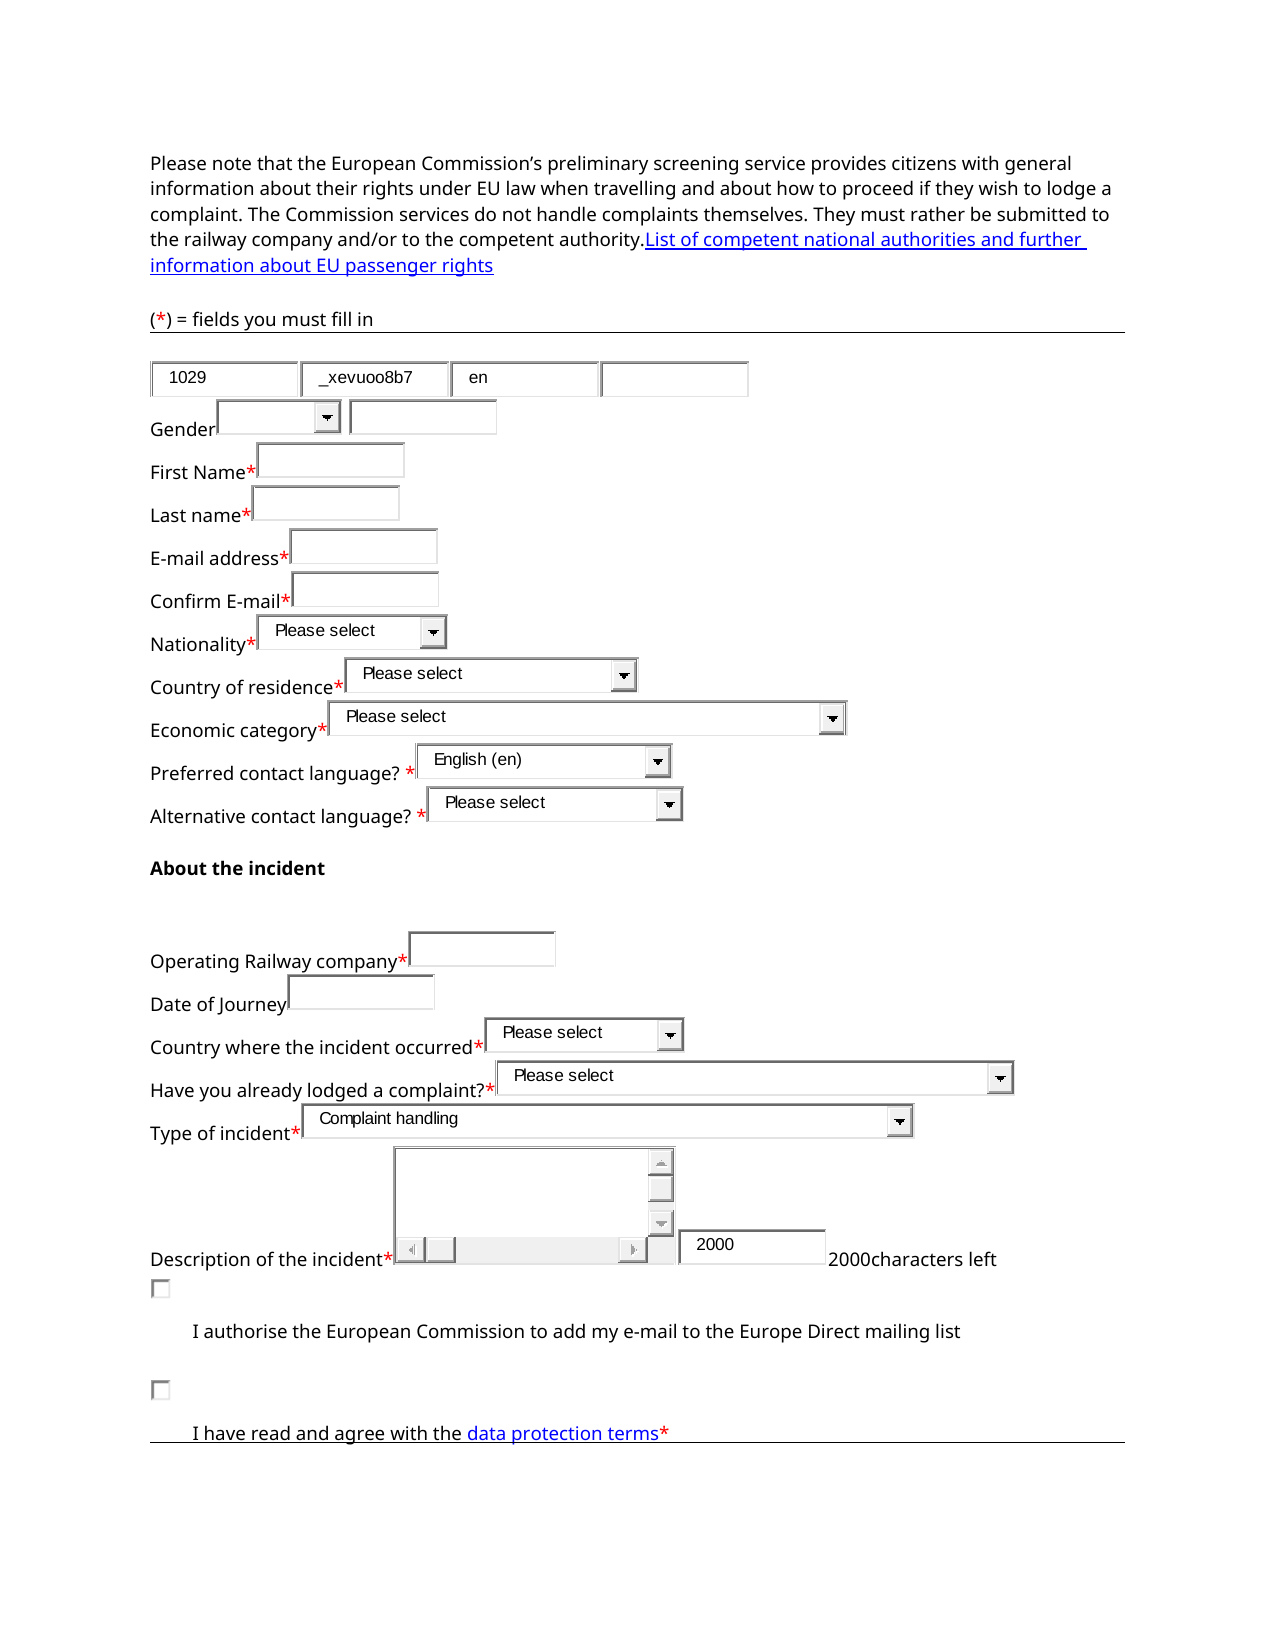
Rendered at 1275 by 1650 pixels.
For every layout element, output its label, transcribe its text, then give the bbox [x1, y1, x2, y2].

text Date of Journey [150, 974, 1125, 1017]
text About the incident [150, 855, 1125, 880]
text Last name* [150, 485, 1125, 528]
text (*) = fields you must fill in [150, 307, 1125, 332]
text Please note that the European Commission’s preliminary screening service provides citizens with general information about their rights under EU law when travelling and about how to proceed if they wish to lodge a complaint. The Commission services do not handle complaints themselves. They must rather be submitted to the railway company and/or to the competent authority.List of competent national authorities and further information about EU passenger rights [150, 150, 1125, 278]
text I authorise the European Commission to add my e-mail to the Europe Direct mailing list [150, 1272, 1125, 1344]
text Preferred contact language? * [150, 743, 1125, 786]
text Alternative contact language? * [150, 786, 1125, 829]
text Have you already lodged a complaint?* [150, 1060, 1125, 1103]
text First Name* [150, 442, 1125, 485]
text I have read and agree with the data protection terms* [150, 1373, 1125, 1442]
text Nationality* [150, 614, 1125, 657]
text Economic category* [150, 700, 1125, 743]
text Gender [150, 361, 1125, 442]
text Confirm E-mail* [150, 571, 1125, 614]
text Operating Railway company* [150, 931, 1125, 974]
text Description of the incident*2000characters left [150, 1146, 1125, 1272]
text Country of residence* [150, 657, 1125, 700]
text E-mail address* [150, 528, 1125, 571]
text Country where the incident occurred* [150, 1017, 1125, 1060]
text Type of incident* [150, 1103, 1125, 1146]
